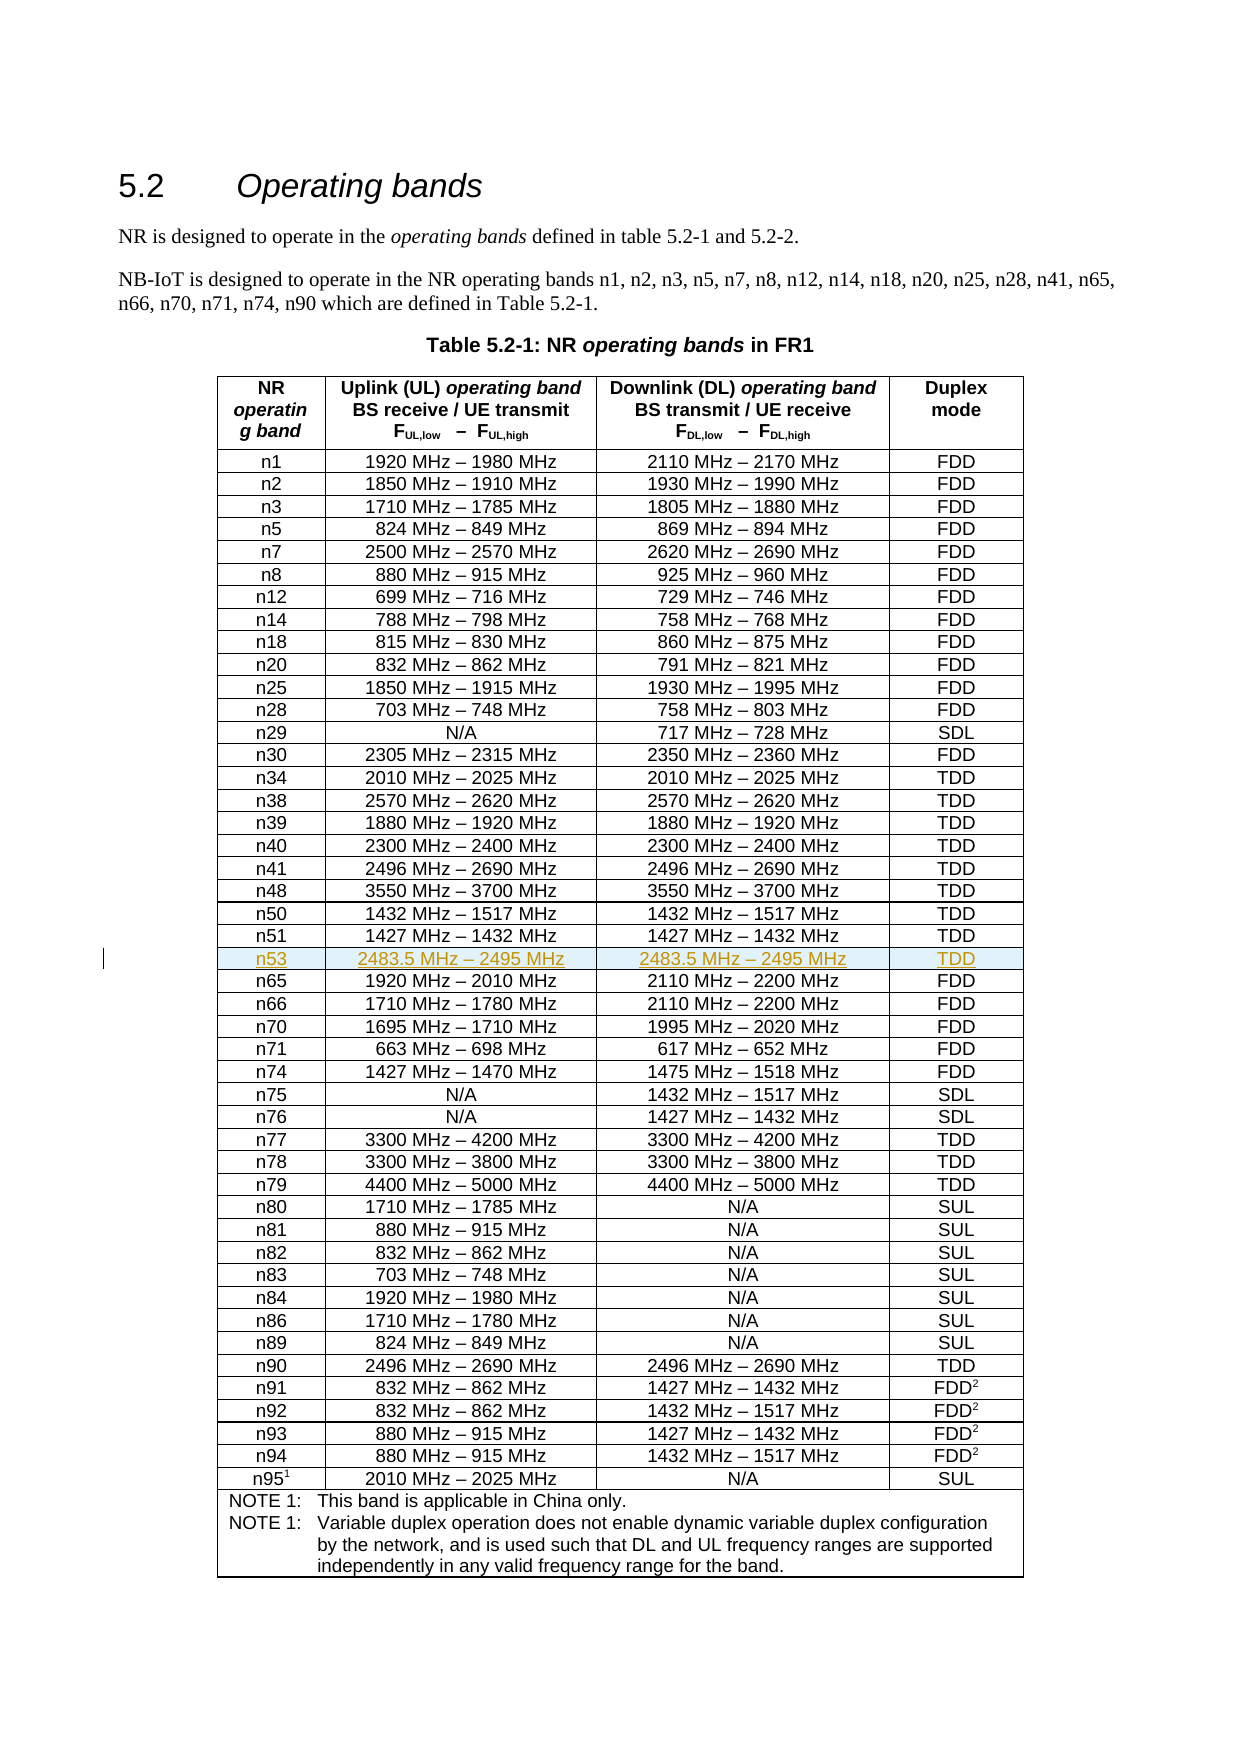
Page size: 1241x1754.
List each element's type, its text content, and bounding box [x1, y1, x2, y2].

table_cell 860 MHz – 875 MHz [597, 631, 889, 653]
text NB-IoT is designed to operate in the NR operating bands n1, n2, n3, n5, n7, n8, n12, n14, n18, n20, n25, n28, n41, n65, n66, n70, n71, n74, n90 which are defined in Table 5.2-1. [118, 266, 1122, 314]
table_cell n83 [218, 1264, 325, 1286]
table_cell 1432 MHz – 1517 MHz [597, 1083, 889, 1105]
table_cell 3300 MHz – 3800 MHz [326, 1151, 596, 1173]
table_cell 1710 MHz – 1785 MHz [326, 496, 596, 517]
table_cell 758 MHz – 803 MHz [597, 699, 889, 721]
table_cell 1427 MHz – 1432 MHz [597, 1423, 889, 1444]
table_cell n65 [218, 970, 325, 992]
table_cell n91 [218, 1377, 325, 1399]
table_cell n30 [218, 744, 325, 766]
table_cell 2110 MHz – 2170 MHz [597, 450, 889, 472]
table_cell 1995 MHz – 2020 MHz [597, 1016, 889, 1037]
table_cell TDD [890, 880, 1023, 901]
table_cell FDD [890, 1038, 1023, 1060]
table_cell SUL [890, 1287, 1023, 1308]
table_cell 758 MHz – 768 MHz [597, 609, 889, 630]
table_cell n77 [218, 1129, 325, 1150]
table_cell 3300 MHz – 4200 MHz [326, 1129, 596, 1150]
table_cell FDD [890, 586, 1023, 608]
table_cell 869 MHz – 894 MHz [597, 518, 889, 540]
table_cell FDD2 [890, 1400, 1023, 1421]
table_cell 699 MHz – 716 MHz [326, 586, 596, 608]
table_cell TDD [890, 790, 1023, 811]
table_cell n18 [218, 631, 325, 653]
table_cell TDD [890, 767, 1023, 788]
table_cell FDD [890, 450, 1023, 472]
table_cell FDD [890, 744, 1023, 766]
table_cell n14 [218, 609, 325, 630]
table_cell 832 MHz – 862 MHz [326, 1377, 596, 1399]
table_cell 1930 MHz – 1990 MHz [597, 473, 889, 494]
table_cell FDD2 [890, 1423, 1023, 1444]
table_cell n94 [218, 1445, 325, 1467]
table_cell N/A [326, 1106, 596, 1127]
table_cell 2496 MHz – 2690 MHz [597, 1355, 889, 1376]
table_cell FDD [890, 518, 1023, 540]
table_cell 2305 MHz – 2315 MHz [326, 744, 596, 766]
table_cell SDL [890, 1106, 1023, 1127]
table_cell 1432 MHz – 1517 MHz [597, 1400, 889, 1421]
table_cell 1880 MHz – 1920 MHz [597, 812, 889, 834]
table_cell 1427 MHz – 1432 MHz [597, 1377, 889, 1399]
table_cell FDD [890, 496, 1023, 517]
table_cell 1695 MHz – 1710 MHz [326, 1016, 596, 1037]
table_cell FDD [890, 564, 1023, 585]
table_cell n48 [218, 880, 325, 901]
table_cell n8 [218, 564, 325, 585]
table_cell FDD [890, 631, 1023, 653]
table_cell 1427 MHz – 1432 MHz [597, 1106, 889, 1127]
table_cell n66 [218, 993, 325, 1014]
table_cell SUL [890, 1219, 1023, 1241]
table_cell 1432 MHz – 1517 MHz [326, 903, 596, 924]
table_cell n29 [218, 722, 325, 743]
table_cell TDD [890, 857, 1023, 879]
table_cell FDD2 [890, 1377, 1023, 1399]
text Table 5.2-1: NR operating bands in FR1 [118, 333, 1122, 357]
table_cell 4400 MHz – 5000 MHz [326, 1174, 596, 1195]
table_cell FDD2 [890, 1445, 1023, 1467]
table_cell SDL [890, 1083, 1023, 1105]
table_cell SUL [890, 1264, 1023, 1286]
table_cell 717 MHz – 728 MHz [597, 722, 889, 743]
table_cell 1427 MHz – 1432 MHz [326, 925, 596, 947]
table_cell 2500 MHz – 2570 MHz [326, 541, 596, 562]
table_cell n25 [218, 676, 325, 698]
table_cell n2 [218, 473, 325, 494]
table_cell FDD [890, 609, 1023, 630]
table_cell 703 MHz – 748 MHz [326, 699, 596, 721]
table_cell 1880 MHz – 1920 MHz [326, 812, 596, 834]
table_cell 3550 MHz – 3700 MHz [326, 880, 596, 901]
table_cell n5 [218, 518, 325, 540]
table_cell 1432 MHz – 1517 MHz [597, 903, 889, 924]
table_cell N/A [597, 1196, 889, 1218]
table_cell 1710 MHz – 1780 MHz [326, 1309, 596, 1331]
table_cell TDD [890, 812, 1023, 834]
table_cell 2110 MHz – 2200 MHz [597, 993, 889, 1014]
table_cell n82 [218, 1242, 325, 1263]
table_header Uplink (UL) operating band BS receive / UE transmit FUL,low – FUL,high [326, 377, 596, 449]
table_cell FDD [890, 1016, 1023, 1037]
table_cell 2010 MHz – 2025 MHz [326, 767, 596, 788]
table_cell 1710 MHz – 1780 MHz [326, 993, 596, 1014]
table_cell 791 MHz – 821 MHz [597, 654, 889, 675]
table_cell 2300 MHz – 2400 MHz [326, 835, 596, 856]
table_cell n28 [218, 699, 325, 721]
table_cell n79 [218, 1174, 325, 1195]
table_cell n40 [218, 835, 325, 856]
table_cell FDD [890, 654, 1023, 675]
table_header Downlink (DL) operating band BS transmit / UE receive FDL,low – FDL,high [597, 377, 889, 449]
table_cell n74 [218, 1061, 325, 1082]
text NR is designed to operate in the operating bands defined in table 5.2-1 and 5.2-2. [118, 224, 1122, 248]
table_cell TDD [890, 835, 1023, 856]
table_cell 1805 MHz – 1880 MHz [597, 496, 889, 517]
table_cell TDD [890, 1151, 1023, 1173]
table_cell 2300 MHz – 2400 MHz [597, 835, 889, 856]
table_cell SUL [890, 1242, 1023, 1263]
table_cell n951 [218, 1468, 325, 1489]
table_cell 1432 MHz – 1517 MHz [597, 1445, 889, 1467]
table_cell n50 [218, 903, 325, 924]
table_cell n41 [218, 857, 325, 879]
table_cell 2570 MHz – 2620 MHz [326, 790, 596, 811]
table_cell TDD [890, 1174, 1023, 1195]
table_cell n84 [218, 1287, 325, 1308]
table_cell n7 [218, 541, 325, 562]
table_cell FDD [890, 993, 1023, 1014]
table_cell n76 [218, 1106, 325, 1127]
subtitle 5.2 Operating bands [118, 166, 1122, 205]
table_cell 815 MHz – 830 MHz [326, 631, 596, 653]
table_cell 2010 MHz – 2025 MHz [597, 767, 889, 788]
table_cell TDD [890, 903, 1023, 924]
table_cell 1427 MHz – 1470 MHz [326, 1061, 596, 1082]
table_header Duplex mode [890, 377, 1023, 449]
table_cell n3 [218, 496, 325, 517]
table_cell 880 MHz – 915 MHz [326, 1219, 596, 1241]
table_cell NOTE 1: This band is applicable in China only. NOTE 1: Variable duplex operation does not enable dynamic variable duplex configuration by the network, and is used such that DL and UL frequency ranges are supported independently in any valid frequency range for the band. [218, 1490, 1023, 1576]
table_cell N/A [597, 1332, 889, 1353]
table_cell 1427 MHz – 1432 MHz [597, 925, 889, 947]
table_cell SDL [890, 722, 1023, 743]
table_cell N/A [597, 1264, 889, 1286]
table_cell 824 MHz – 849 MHz [326, 1332, 596, 1353]
table_cell N/A [597, 1309, 889, 1331]
table_cell n80 [218, 1196, 325, 1218]
table_cell N/A [597, 1287, 889, 1308]
table_cell 3300 MHz – 4200 MHz [597, 1129, 889, 1150]
table_cell 832 MHz – 862 MHz [326, 654, 596, 675]
table_cell 2496 MHz – 2690 MHz [326, 1355, 596, 1376]
table_cell n75 [218, 1083, 325, 1105]
table_cell 1920 MHz – 1980 MHz [326, 1287, 596, 1308]
table_cell 788 MHz – 798 MHz [326, 609, 596, 630]
table_cell 1920 MHz – 1980 MHz [326, 450, 596, 472]
table_cell n89 [218, 1332, 325, 1353]
table_cell 4400 MHz – 5000 MHz [597, 1174, 889, 1195]
table_cell 832 MHz – 862 MHz [326, 1242, 596, 1263]
table_cell FDD [890, 970, 1023, 992]
table_cell SUL [890, 1468, 1023, 1489]
table_cell 2570 MHz – 2620 MHz [597, 790, 889, 811]
table_cell n93 [218, 1423, 325, 1444]
table_header NR operating band [218, 377, 325, 449]
table_cell 617 MHz – 652 MHz [597, 1038, 889, 1060]
table_cell 880 MHz – 915 MHz [326, 1445, 596, 1467]
table_cell 1710 MHz – 1785 MHz [326, 1196, 596, 1218]
table_cell 824 MHz – 849 MHz [326, 518, 596, 540]
table_cell n70 [218, 1016, 325, 1037]
table_cell 925 MHz – 960 MHz [597, 564, 889, 585]
table_cell 2496 MHz – 2690 MHz [326, 857, 596, 879]
table_cell n71 [218, 1038, 325, 1060]
table_cell n38 [218, 790, 325, 811]
table_cell 3300 MHz – 3800 MHz [597, 1151, 889, 1173]
table_cell n51 [218, 925, 325, 947]
table_cell n1 [218, 450, 325, 472]
table_cell FDD [890, 699, 1023, 721]
table_cell n34 [218, 767, 325, 788]
table_cell 880 MHz – 915 MHz [326, 564, 596, 585]
table_cell N/A [597, 1219, 889, 1241]
table_cell 832 MHz – 862 MHz [326, 1400, 596, 1421]
table_cell 2110 MHz – 2200 MHz [597, 970, 889, 992]
table_cell TDD [890, 925, 1023, 947]
table_cell 663 MHz – 698 MHz [326, 1038, 596, 1060]
table_cell TDD [890, 1129, 1023, 1150]
table_cell FDD [890, 676, 1023, 698]
table_cell n39 [218, 812, 325, 834]
table_cell 703 MHz – 748 MHz [326, 1264, 596, 1286]
table_cell SUL [890, 1332, 1023, 1353]
table_cell 3550 MHz – 3700 MHz [597, 880, 889, 901]
table_cell 1850 MHz – 1915 MHz [326, 676, 596, 698]
table_cell N/A [597, 1242, 889, 1263]
table_cell 2010 MHz – 2025 MHz [326, 1468, 596, 1489]
table_cell n12 [218, 586, 325, 608]
table_cell FDD [890, 1061, 1023, 1082]
table_cell FDD [890, 473, 1023, 494]
table_cell n81 [218, 1219, 325, 1241]
table_cell FDD [890, 541, 1023, 562]
table_cell 880 MHz – 915 MHz [326, 1423, 596, 1444]
table_cell 2350 MHz – 2360 MHz [597, 744, 889, 766]
table_cell n86 [218, 1309, 325, 1331]
table_cell 1920 MHz – 2010 MHz [326, 970, 596, 992]
table_cell SUL [890, 1196, 1023, 1218]
table_cell SUL [890, 1309, 1023, 1331]
table_cell n90 [218, 1355, 325, 1376]
table_cell n78 [218, 1151, 325, 1173]
table_cell N/A [326, 722, 596, 743]
table_cell TDD [890, 1355, 1023, 1376]
table_cell N/A [597, 1468, 889, 1489]
table_cell 1930 MHz – 1995 MHz [597, 676, 889, 698]
table_cell 2496 MHz – 2690 MHz [597, 857, 889, 879]
table_cell n20 [218, 654, 325, 675]
table_cell 1850 MHz – 1910 MHz [326, 473, 596, 494]
table_cell N/A [326, 1083, 596, 1105]
table_cell 1475 MHz – 1518 MHz [597, 1061, 889, 1082]
table_cell 2620 MHz – 2690 MHz [597, 541, 889, 562]
table_cell 729 MHz – 746 MHz [597, 586, 889, 608]
table_cell n92 [218, 1400, 325, 1421]
